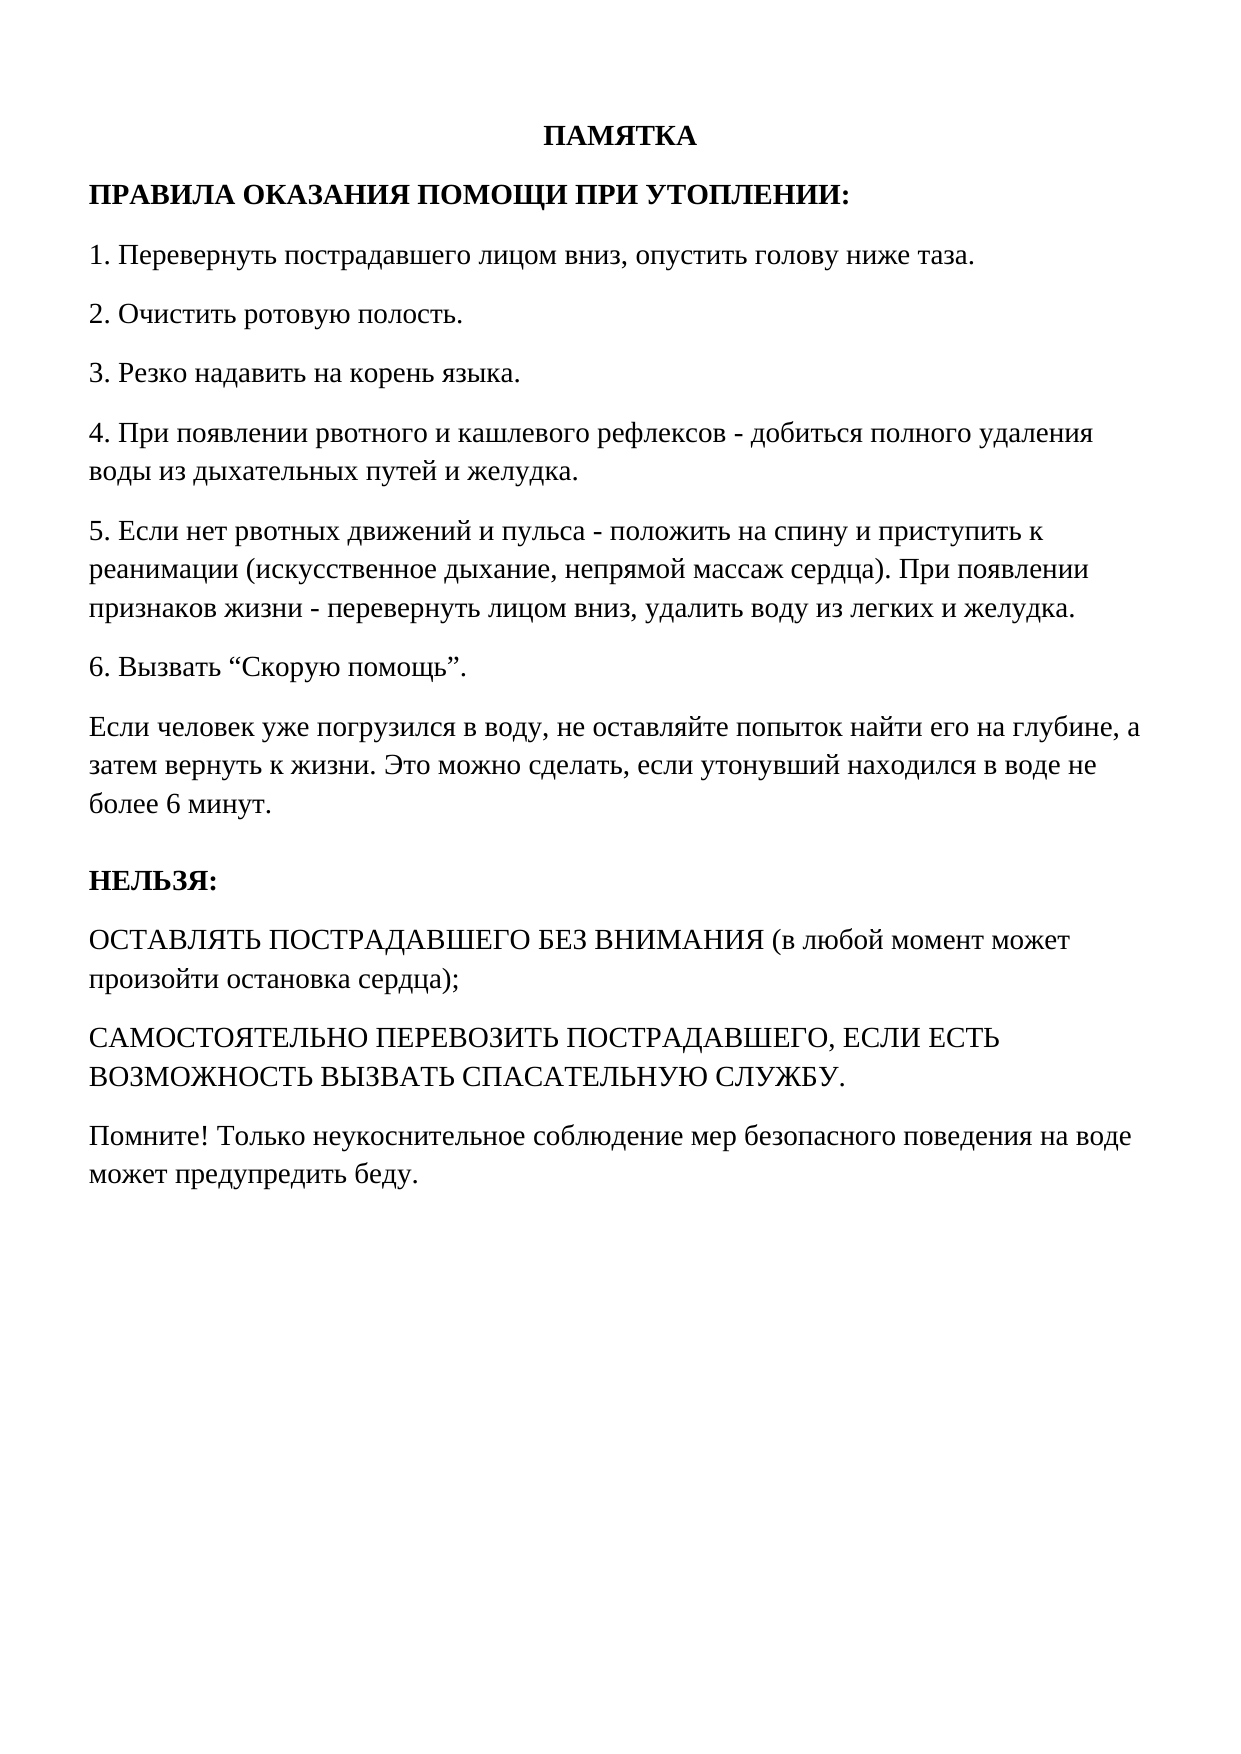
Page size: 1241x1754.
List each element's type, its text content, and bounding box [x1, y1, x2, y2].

text ОСТАВЛЯТЬ ПОСТРАДАВШЕГО БЕЗ ВНИМАНИЯ (в любой момент может произойти остановка сердца); [89, 922, 1152, 994]
text НЕЛЬЗЯ: [89, 863, 1152, 896]
text затем вернуть к жизни. Это можно сделать, если утонувший находился в воде не более 6 минут. [89, 747, 1152, 819]
text 1. Перевернуть пострадавшего лицом вниз, опустить голову ниже таза. [89, 237, 1152, 270]
text 4. При появлении рвотного и кашлевого рефлексов - добиться полного удаления воды из дыхательных путей и желудка. [89, 415, 1152, 487]
text ПАМЯТКА [89, 118, 1152, 152]
text 3. Резко надавить на корень языка. [89, 356, 1152, 389]
text Если человек уже погрузился в воду, не оставляйте попыток найти его на глубине, а [89, 709, 1152, 742]
text 2. Очистить ротовую полость. [89, 296, 1152, 330]
text САМОСТОЯТЕЛЬНО ПЕРЕВОЗИТЬ ПОСТРАДАВШЕГО, ЕСЛИ ЕСТЬ ВОЗМОЖНОСТЬ ВЫЗВАТЬ СПАСАТЕЛЬНУЮ СЛУЖБУ. [89, 1020, 1152, 1092]
text Помните! Только неукоснительное соблюдение мер безопасного поведения на воде может предупредить беду. [89, 1118, 1152, 1190]
text 5. Если нет рвотных движений и пульса - положить на спину и приступить к реанимации (искусственное дыхание, непрямой массаж сердца). При появлении признаков жизни - перевернуть лицом вниз, удалить воду из легких и желудка. [89, 513, 1152, 623]
text ПРАВИЛА ОКАЗАНИЯ ПОМОЩИ ПРИ УТОПЛЕНИИ: [89, 177, 1152, 211]
text 6. Вызвать “Скорую помощь”. [89, 649, 1152, 683]
